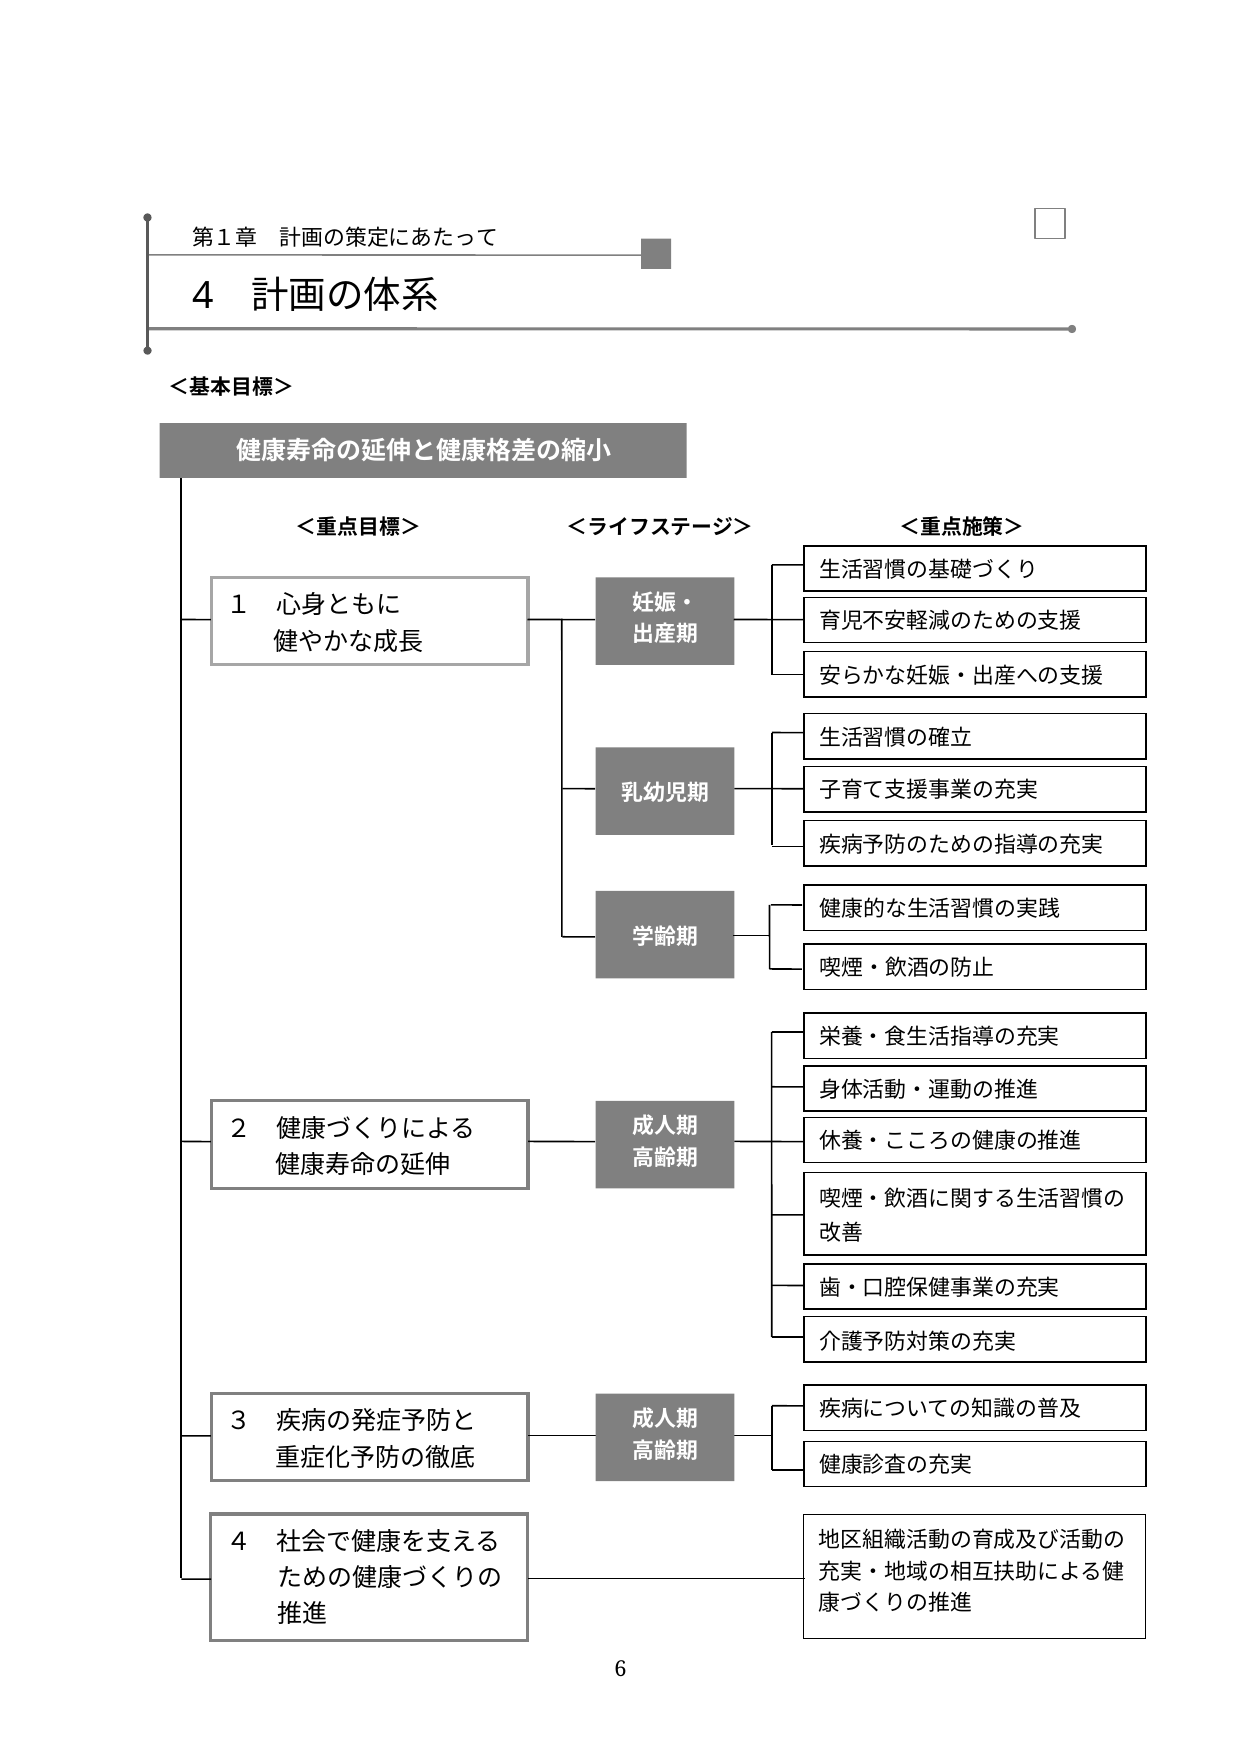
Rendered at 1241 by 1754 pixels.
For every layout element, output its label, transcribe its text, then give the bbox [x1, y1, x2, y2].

text 第１章 計画の策定にあたって [192, 217, 1092, 254]
subtitle 4 計画の体系 [192, 254, 1092, 329]
text ＜基本目標＞ [148, 367, 1005, 404]
